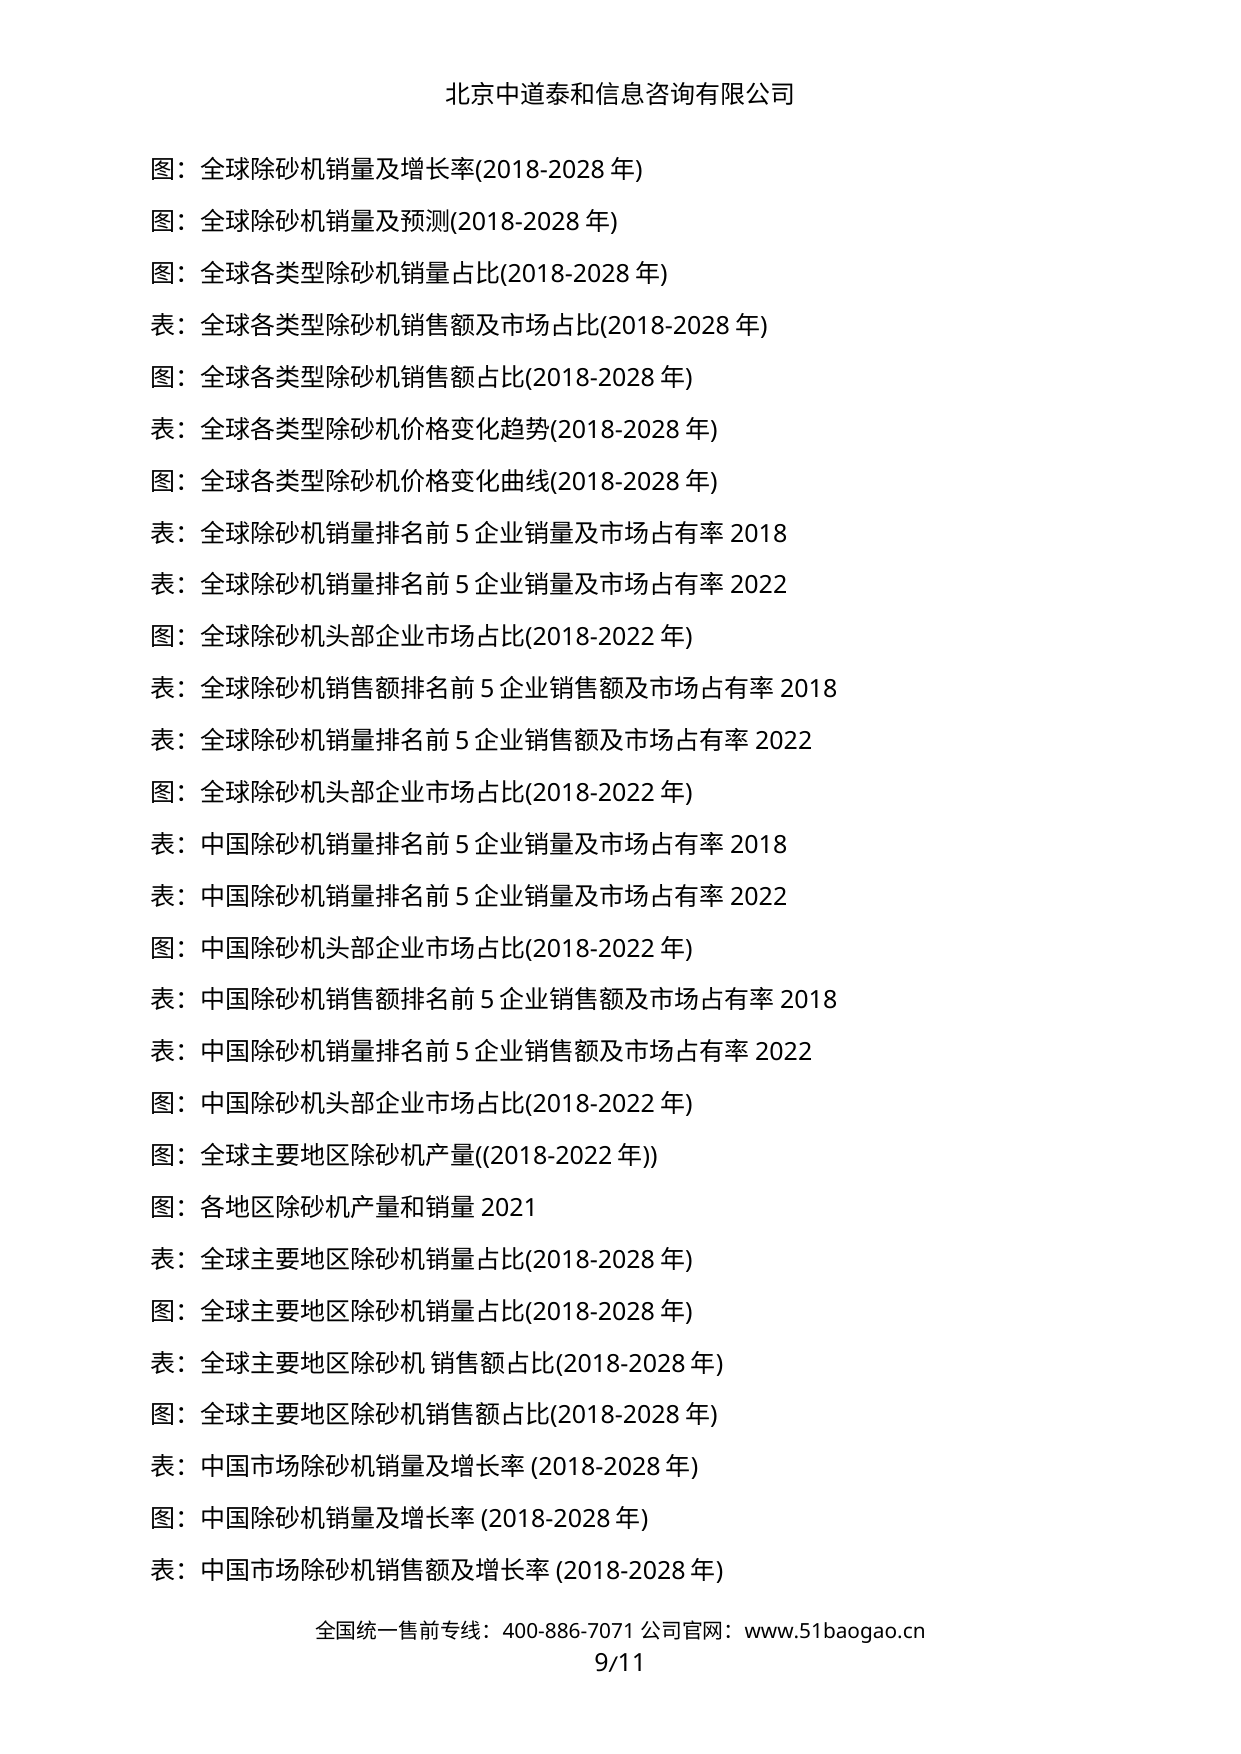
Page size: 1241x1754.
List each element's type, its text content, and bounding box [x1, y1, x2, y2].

text 图：全球主要地区除砂机销售额占比(2018-2028年) [150, 1395, 1090, 1431]
text 图：全球除砂机销量及增长率(2018-2028年) [150, 150, 1090, 186]
text 表：中国除砂机销量排名前5企业销售额及市场占有率 2022 [150, 1032, 1090, 1068]
text 图：全球主要地区除砂机销量占比(2018-2028年) [150, 1291, 1090, 1327]
text 表：全球各类型除砂机价格变化趋势(2018-2028年) [150, 409, 1090, 446]
text 表：中国市场除砂机销量及增长率 (2018-2028年) [150, 1447, 1090, 1483]
text 图：全球各类型除砂机价格变化曲线(2018-2028年) [150, 461, 1090, 497]
text 图：全球主要地区除砂机产量((2018-2022年)) [150, 1136, 1090, 1172]
text 表：中国除砂机销量排名前5企业销量及市场占有率 2022 [150, 876, 1090, 912]
text 图：全球除砂机头部企业市场占比(2018-2022年) [150, 617, 1090, 653]
text 图：中国除砂机头部企业市场占比(2018-2022年) [150, 928, 1090, 964]
text 表：全球各类型除砂机销售额及市场占比(2018-2028年) [150, 306, 1090, 342]
text 表：全球除砂机销量排名前5企业销量及市场占有率 2018 [150, 513, 1090, 549]
text 表：中国除砂机销量排名前5企业销量及市场占有率 2018 [150, 824, 1090, 861]
text 表：全球除砂机销售额排名前5企业销售额及市场占有率 2018 [150, 669, 1090, 705]
text 图：全球除砂机头部企业市场占比(2018-2022年) [150, 772, 1090, 809]
text 图：中国除砂机头部企业市场占比(2018-2022年) [150, 1084, 1090, 1120]
text 表：全球主要地区除砂机销量占比(2018-2028年) [150, 1239, 1090, 1276]
text 表：中国市场除砂机销售额及增长率 (2018-2028年) [150, 1551, 1090, 1587]
text 图：各地区除砂机产量和销量 2021 [150, 1187, 1090, 1224]
text 图：中国除砂机销量及增长率 (2018-2028年) [150, 1499, 1090, 1535]
text 表：全球主要地区除砂机 销售额占比(2018-2028年) [150, 1343, 1090, 1379]
text 图：全球各类型除砂机销量占比(2018-2028年) [150, 254, 1090, 290]
text 表：中国除砂机销售额排名前5企业销售额及市场占有率 2018 [150, 980, 1090, 1016]
text 表：全球除砂机销量排名前5企业销售额及市场占有率 2022 [150, 721, 1090, 757]
text 图：全球各类型除砂机销售额占比(2018-2028年) [150, 357, 1090, 394]
text 图：全球除砂机销量及预测(2018-2028年) [150, 202, 1090, 238]
text 表：全球除砂机销量排名前5企业销量及市场占有率 2022 [150, 565, 1090, 601]
